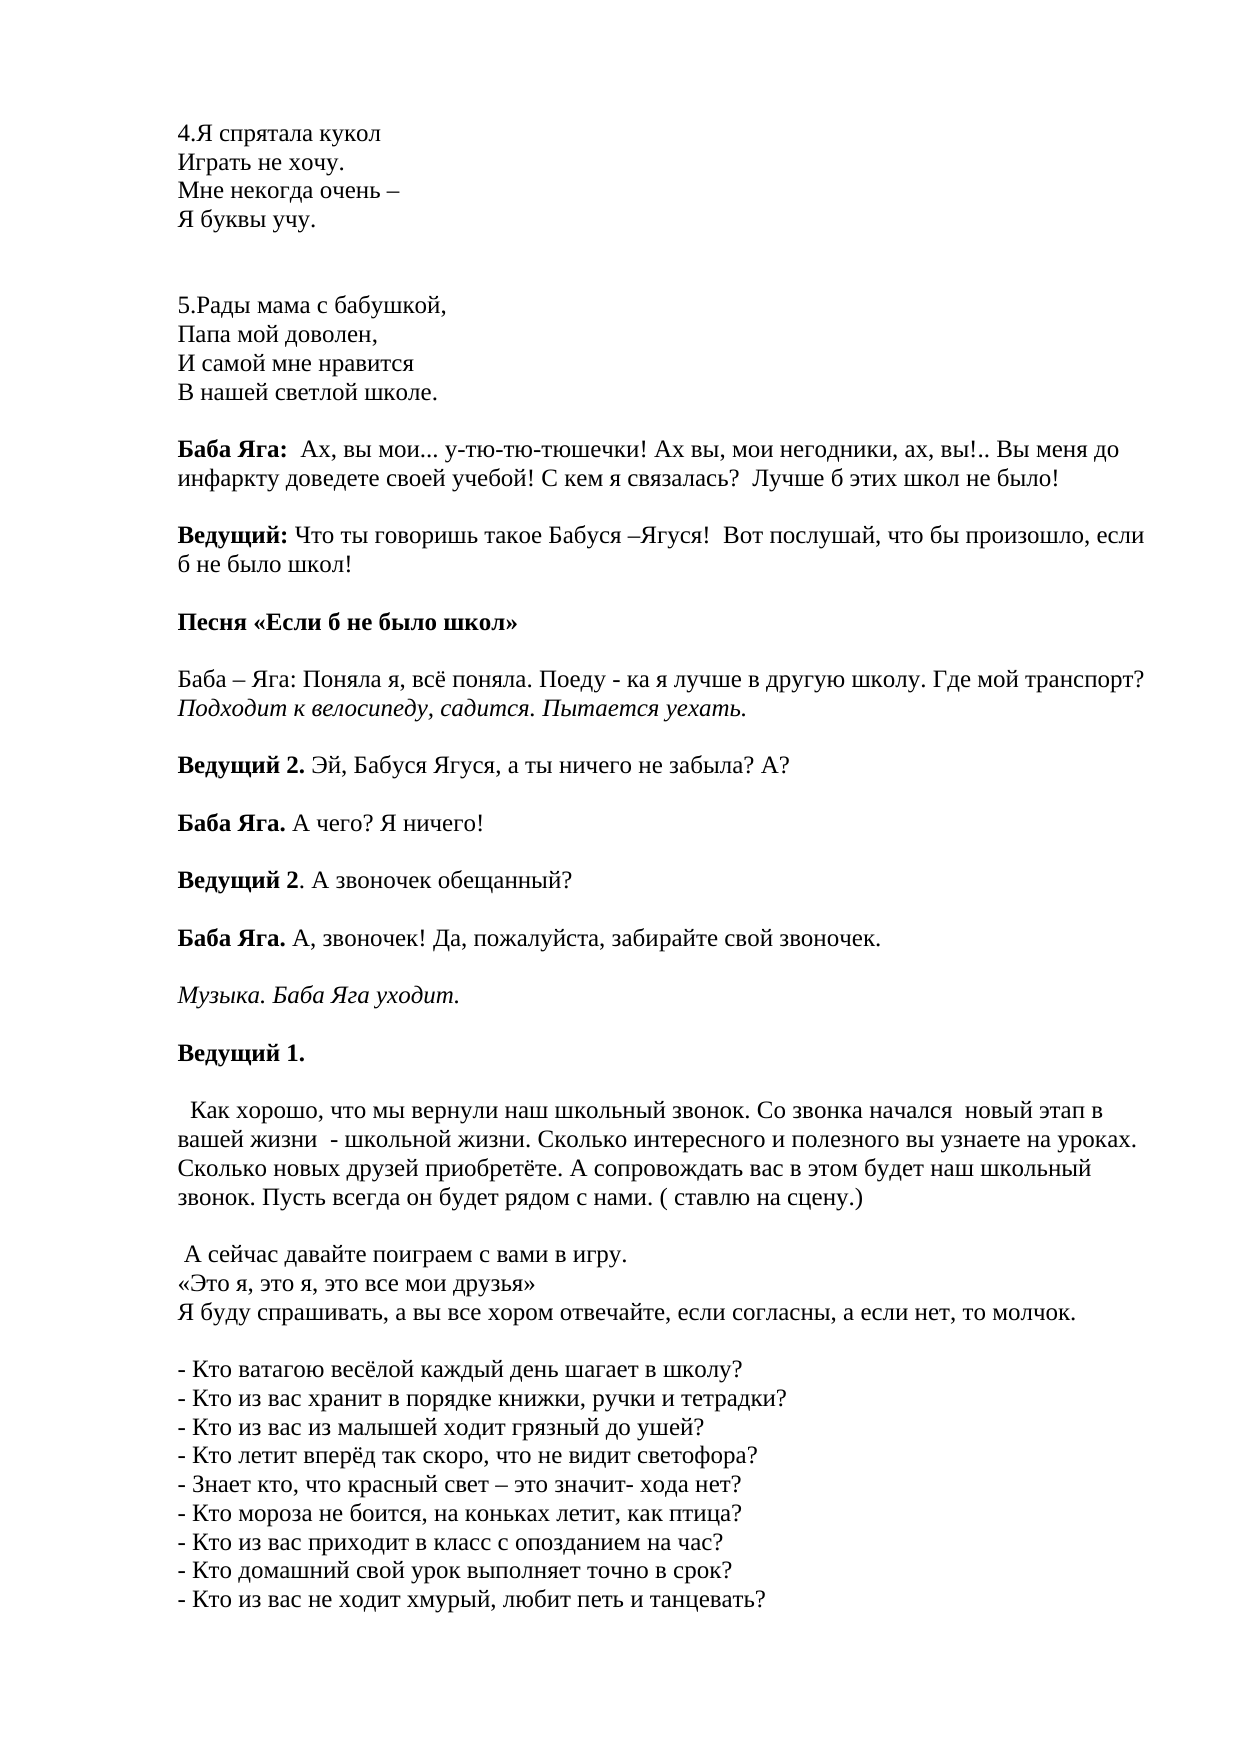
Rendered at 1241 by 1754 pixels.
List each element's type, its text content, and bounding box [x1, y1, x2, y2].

text Ведущий: Что ты говоришь такое Бабуся –Ягуся! Вот послушай, что бы произошло, если б не было школ! [177, 521, 1152, 578]
text - Кто из вас приходит в класс с опозданием на час? [177, 1527, 1152, 1556]
text Баба Яга: Ах, вы мои... у-тю-тю-тюшечки! Ах вы, мои негодники, ах, вы!.. Вы меня до инфаркту доведете своей учебой! С кем я связалась? Лучше б этих школ не было! [177, 434, 1152, 492]
text Подходит к велосипеду, садится. Пытается уехать. [177, 693, 1152, 722]
text Я буквы учу. [177, 204, 1152, 233]
text - Кто из вас хранит в порядке книжки, ручки и тетрадки? [177, 1383, 1152, 1412]
text Я буду спрашивать, а вы все хором отвечайте, если согласны, а если нет, то молчок. [177, 1297, 1152, 1326]
text Играть не хочу. [177, 147, 1152, 176]
text Мне некогда очень – [177, 176, 1152, 204]
text - Кто домашний свой урок выполняет точно в срок? [177, 1556, 1152, 1584]
text Папа мой доволен, [177, 319, 1152, 348]
text И самой мне нравится [177, 348, 1152, 377]
text Ведущий 2. А звоночек обещанный? [177, 866, 1152, 894]
text Баба Яга. А, звоночек! Да, пожалуйста, забирайте свой звоночек. [177, 923, 1152, 952]
text Баба Яга. А чего? Я ничего! [177, 808, 1152, 837]
text 5.Рады мама с бабушкой, [177, 291, 1152, 319]
text Как хорошо, что мы вернули наш школьный звонок. Со звонка начался новый этап в вашей жизни - школьной жизни. Сколько интересного и полезного вы узнаете на уроках. Сколько новых друзей приобретёте. А сопровождать вас в этом будет наш школьный звонок. Пусть всегда он будет рядом с нами. ( ставлю на сцену.) [177, 1096, 1152, 1211]
text Музыка. Баба Яга уходит. [177, 981, 1152, 1009]
text - Кто летит вперёд так скоро, что не видит светофора? [177, 1441, 1152, 1469]
text Ведущий 1. [177, 1038, 1152, 1067]
text В нашей светлой школе. [177, 377, 1152, 406]
text - Кто из вас из малышей ходит грязный до ушей? [177, 1412, 1152, 1441]
text Песня «Если б не было школ» [177, 607, 1152, 636]
text - Кто мороза не боится, на коньках летит, как птица? [177, 1498, 1152, 1527]
text 4.Я спрятала кукол [177, 118, 1152, 147]
text - Кто из вас не ходит хмурый, любит петь и танцевать? [177, 1584, 1152, 1613]
text - Знает кто, что красный свет – это значит- хода нет? [177, 1469, 1152, 1498]
text «Это я, это я, это все мои друзья» [177, 1268, 1152, 1297]
text - Кто ватагою весёлой каждый день шагает в школу? [177, 1354, 1152, 1383]
text Баба – Яга: Поняла я, всё поняла. Поеду - ка я лучше в другую школу. Где мой транспорт? [177, 664, 1152, 693]
text Ведущий 2. Эй, Бабуся Ягуся, а ты ничего не забыла? А? [177, 751, 1152, 779]
text А сейчас давайте поиграем с вами в игру. [177, 1239, 1152, 1268]
